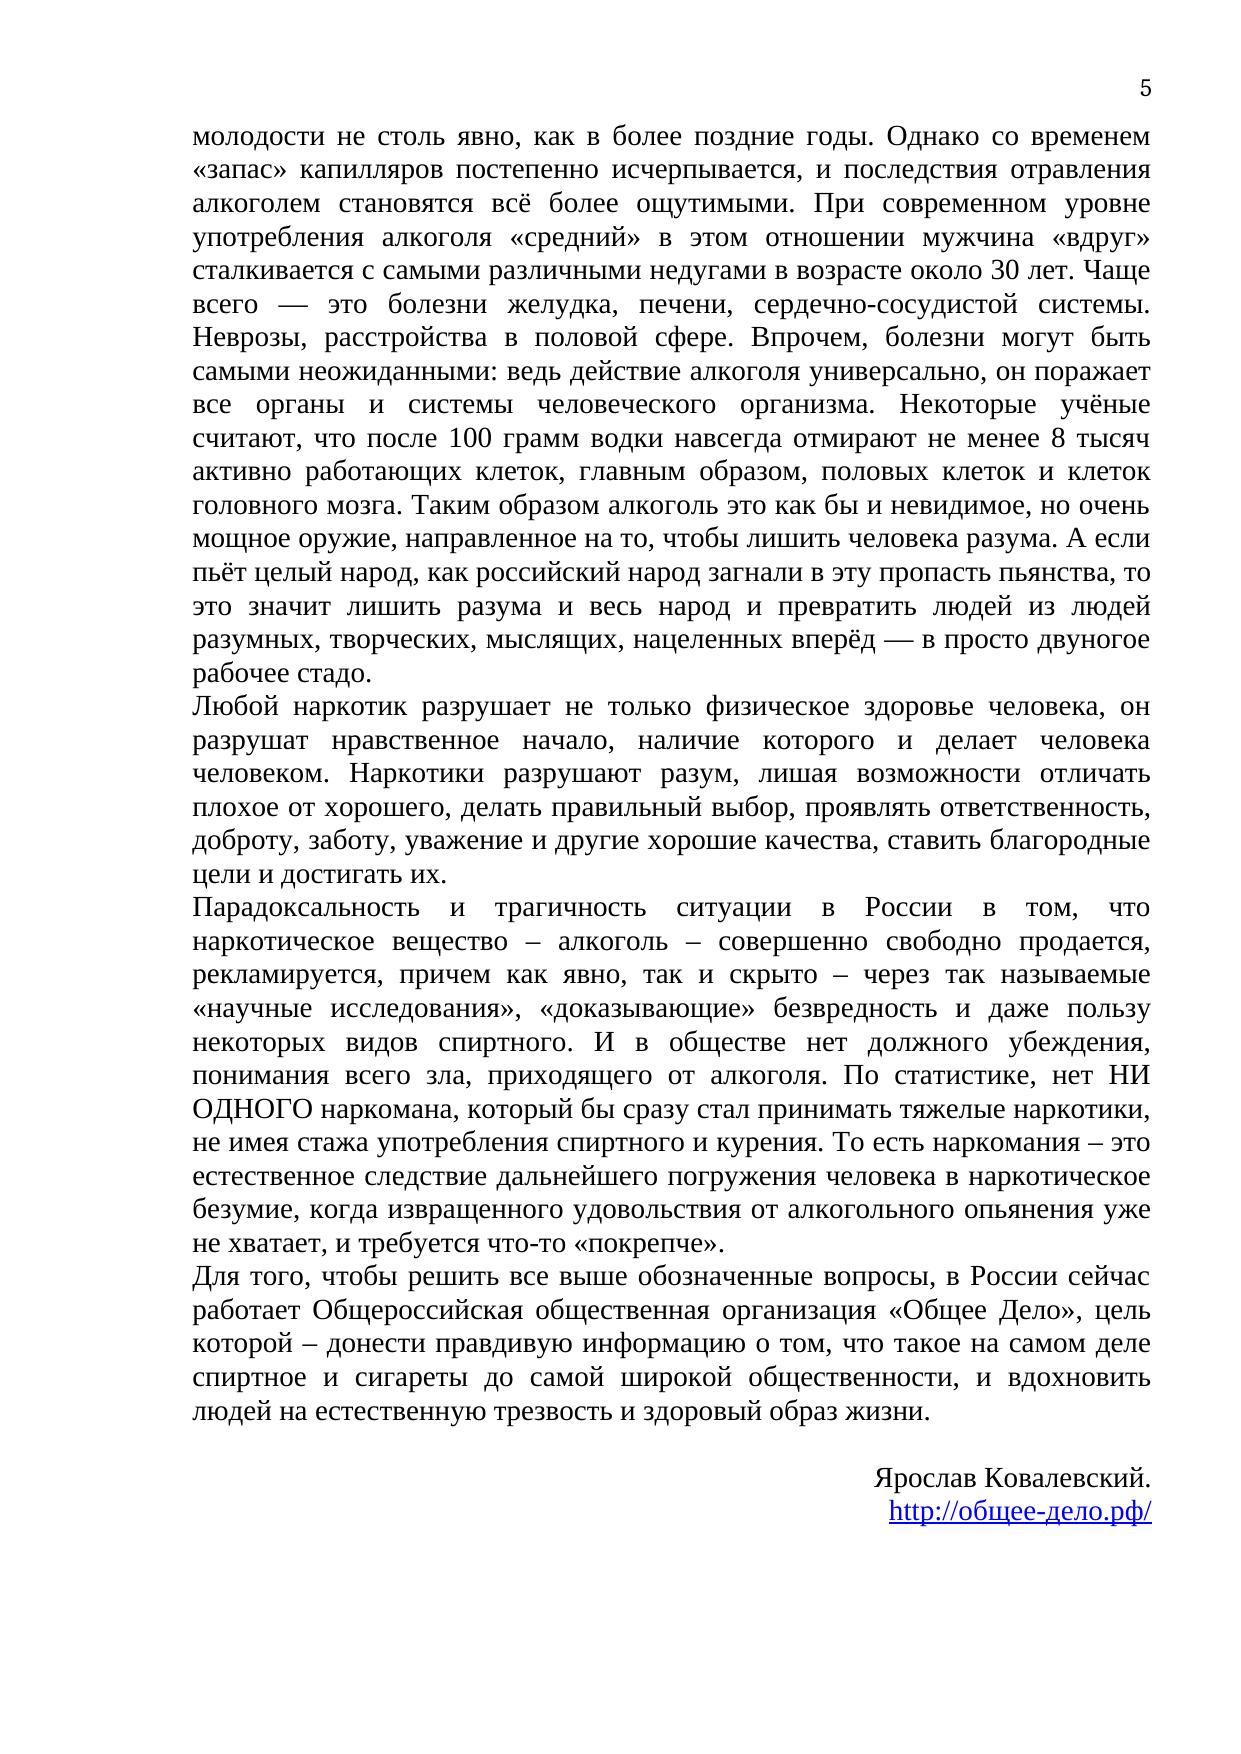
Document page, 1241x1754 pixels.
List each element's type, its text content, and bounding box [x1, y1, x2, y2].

text Любой наркотик разрушает не только физическое здоровье человека, он разрушат нравственное начало, наличие которого и делает человека человеком. Наркотики разрушают разум, лишая возможности отличать плохое от хорошего, делать правильный выбор, проявлять ответственность, доброту, заботу, уважение и другие хорошие качества, ставить благородные цели и достигать их. [192, 688, 1152, 889]
text http://общее-дело.рф/ [192, 1493, 1152, 1527]
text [192, 118, 1152, 688]
text Парадоксальность и трагичность ситуации в России в том, что наркотическое вещество – алкоголь – совершенно свободно продается, рекламируется, причем как явно, так и скрыто – через так называемые «научные исследования», «доказывающие» безвредность и даже пользу некоторых видов спиртного. И в обществе нет должного убеждения, понимания всего зла, приходящего от алкоголя. По статистике, нет НИ ОДНОГО наркомана, который бы сразу стал принимать тяжелые наркотики, не имея стажа употребления спиртного и курения. То есть наркомания – это естественное следствие дальнейшего погружения человека в наркотическое безумие, когда извращенного удовольствия от алкогольного опьянения уже не хватает, и требуется что-то «покрепче». [192, 889, 1152, 1258]
text Для того, чтобы решить все выше обозначенные вопросы, в России сейчас работает Общероссийская общественная организация «Общее Дело», цель которой – донести правдивую информацию о том, что такое на самом деле спиртное и сигареты до самой широкой общественности, и вдохновить людей на естественную трезвость и здоровый образ жизни. [192, 1258, 1152, 1426]
text Ярослав Ковалевский. [192, 1460, 1152, 1493]
